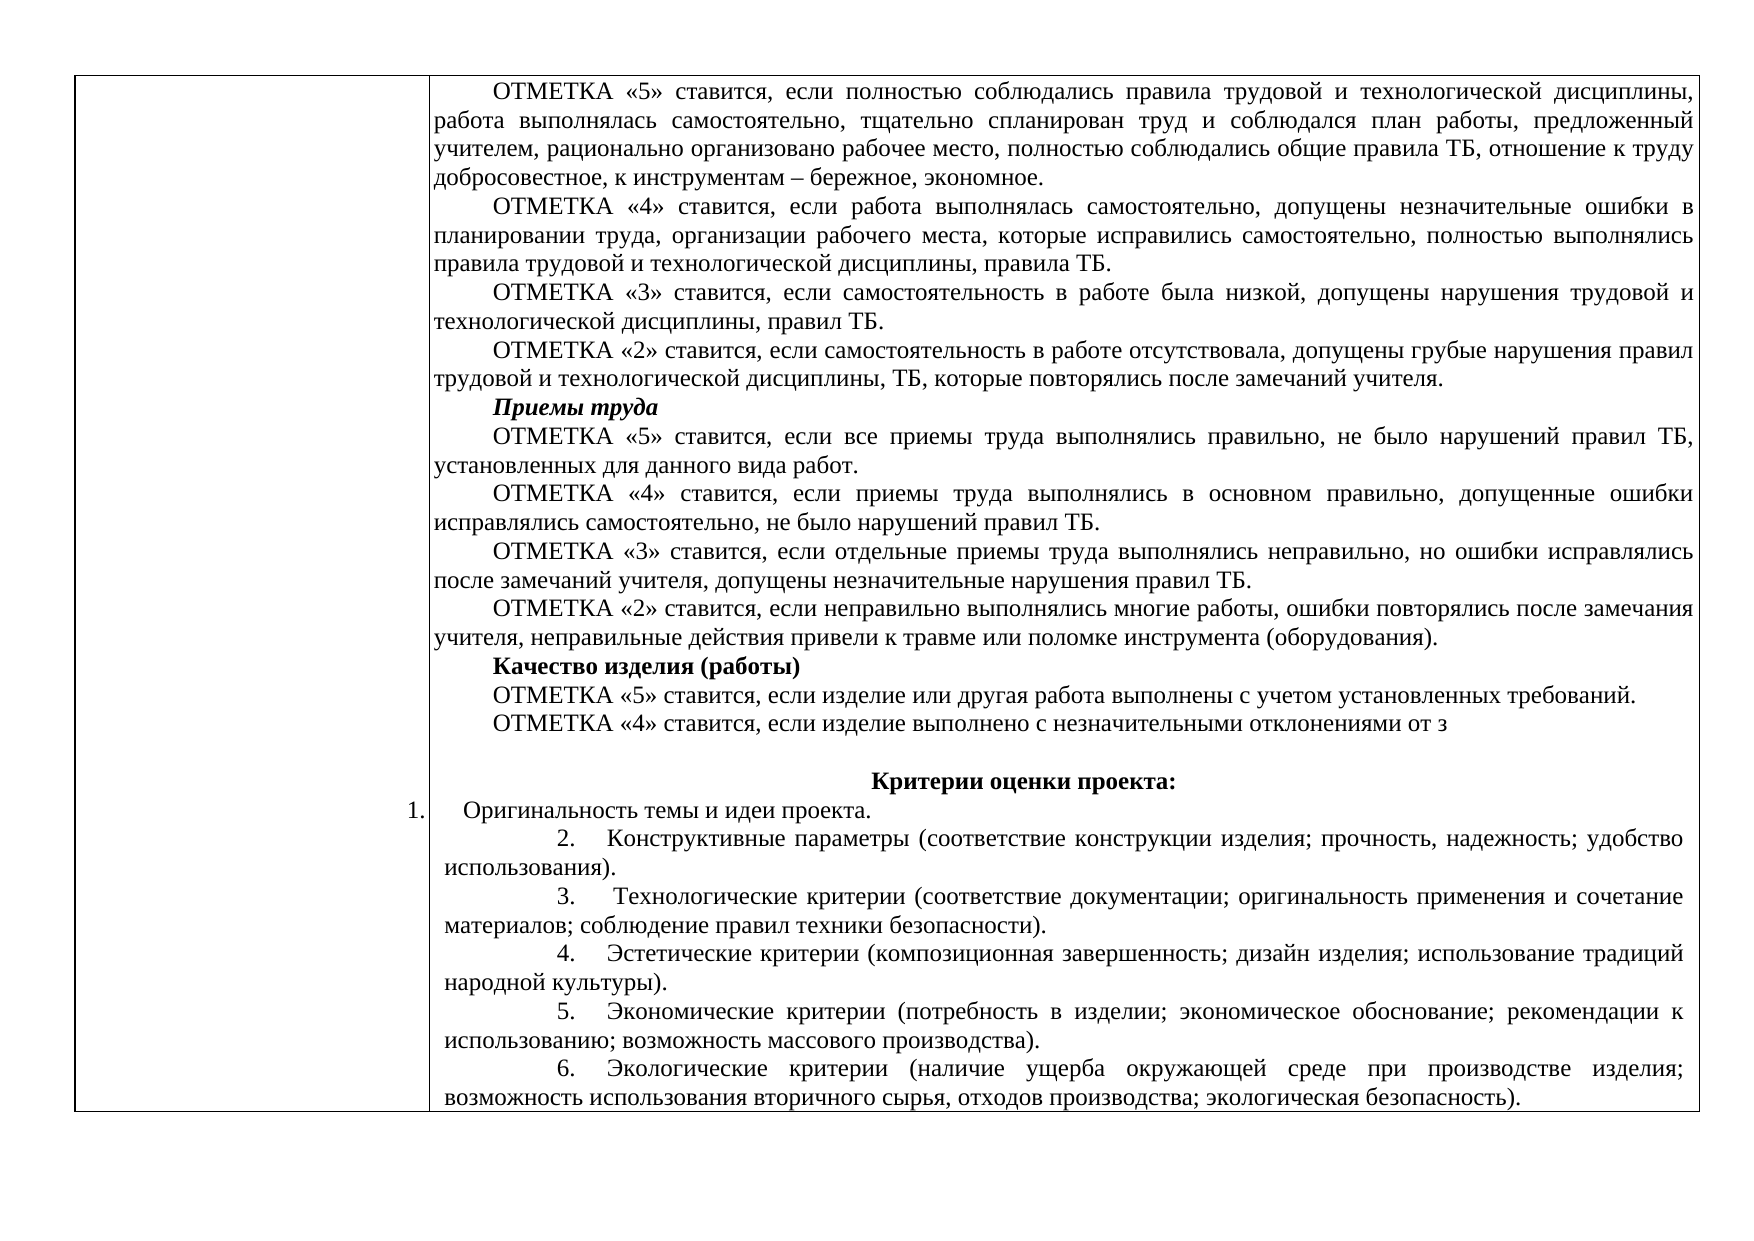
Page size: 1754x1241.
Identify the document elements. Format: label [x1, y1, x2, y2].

table_cell [430, 76, 1699, 1111]
table_cell [76, 76, 429, 1111]
